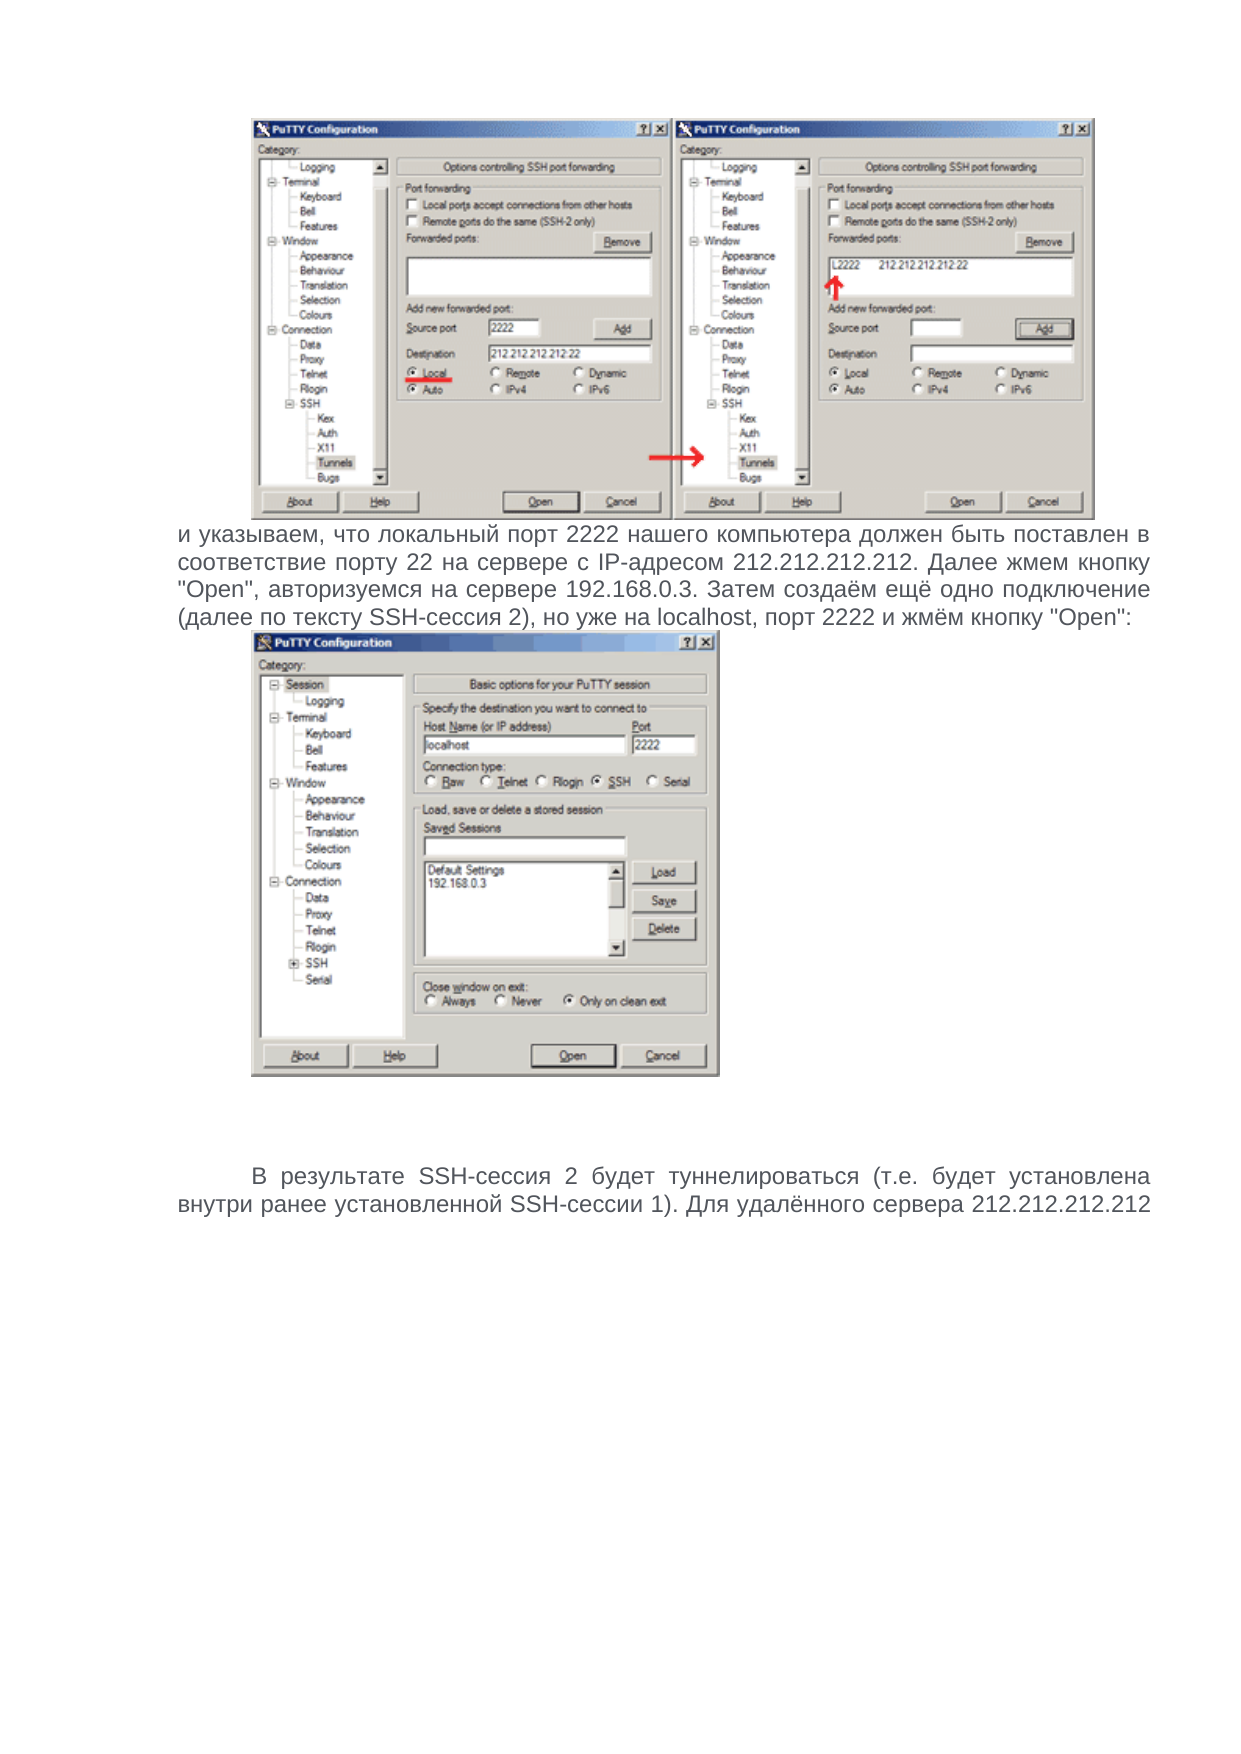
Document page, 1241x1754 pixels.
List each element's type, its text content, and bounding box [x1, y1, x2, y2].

picture [251, 630, 720, 1077]
picture [251, 118, 1095, 520]
text В результате SSH-сессия 2 будет туннелироваться (т.е. будет установлена внутри ранее установленной SSH-сессии 1). Для удалённого сервера 212.212.212.212 всё будет выглядеть так, как будто к нему подключается 111.111.111.111: [177, 1162, 1152, 1217]
